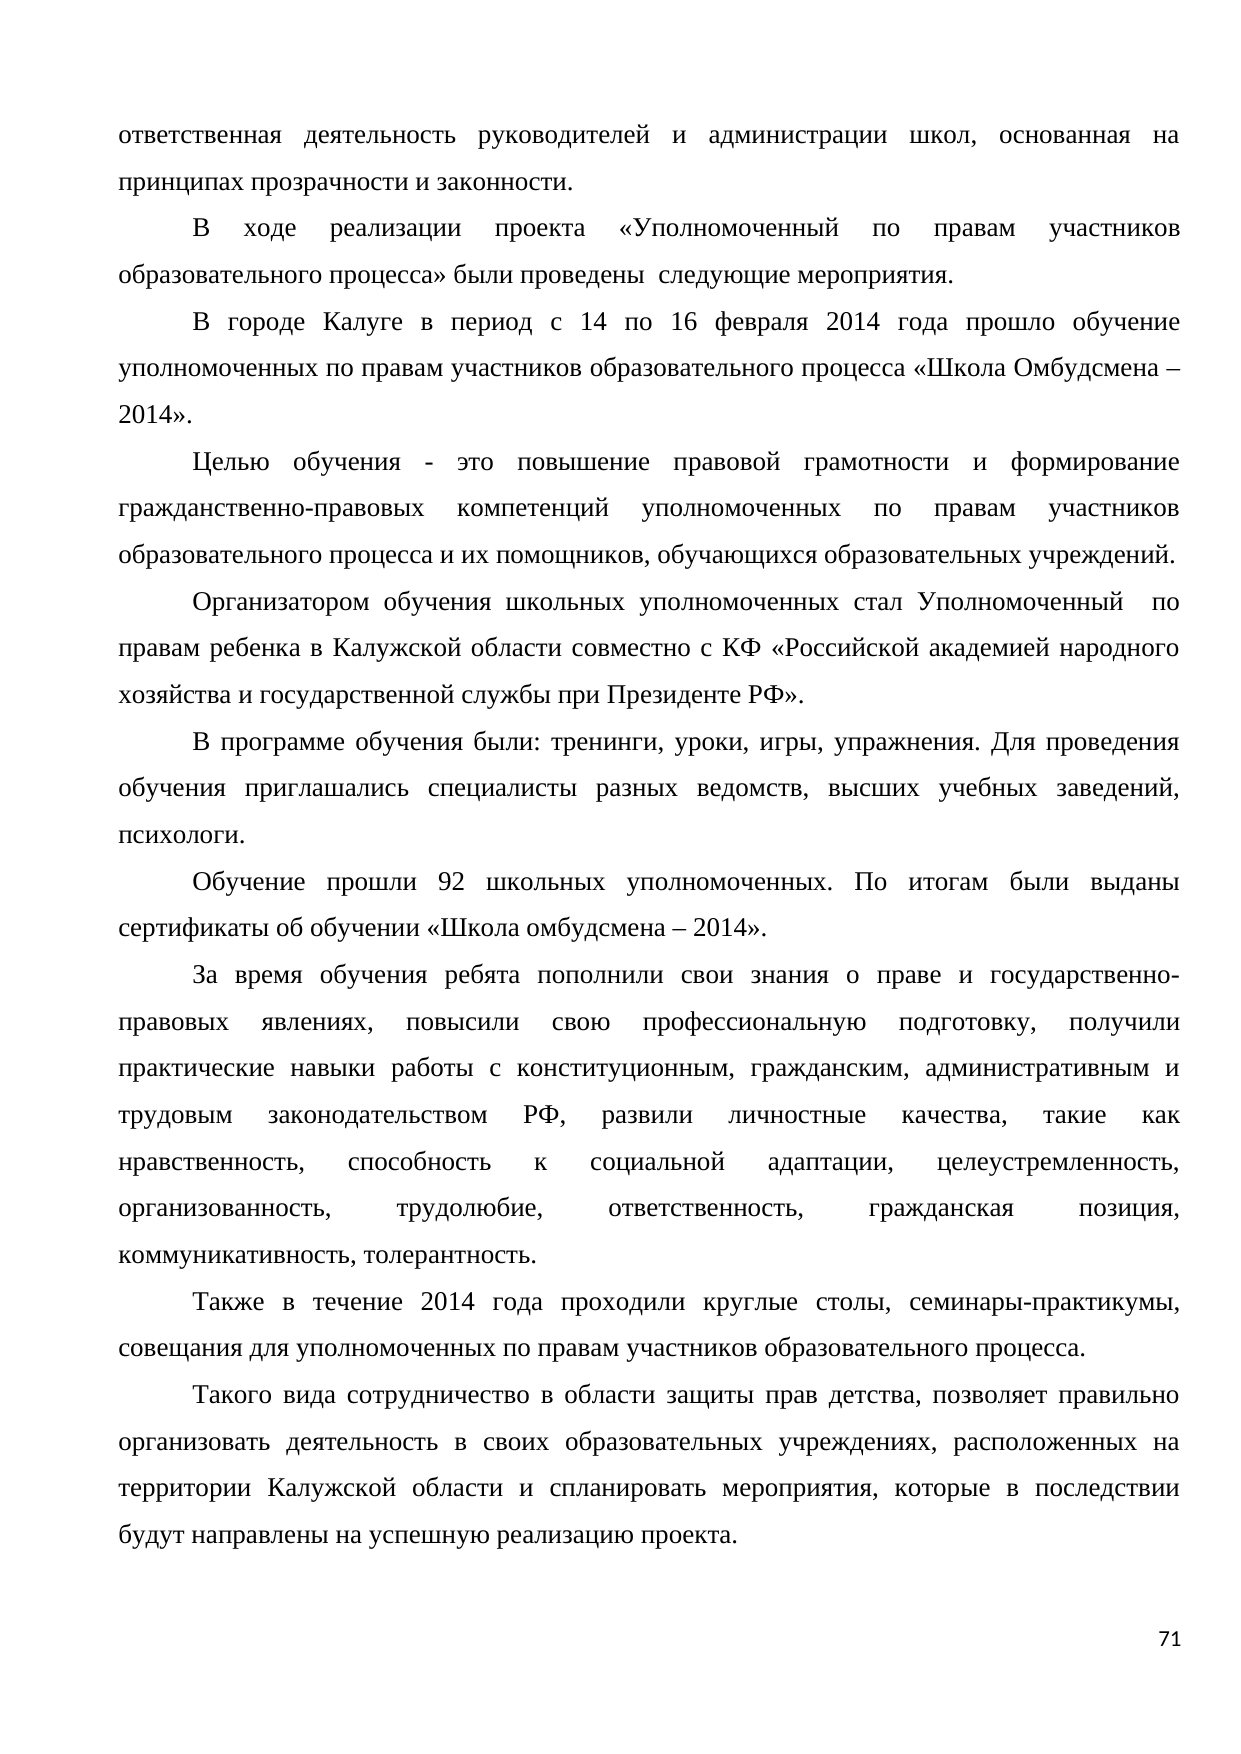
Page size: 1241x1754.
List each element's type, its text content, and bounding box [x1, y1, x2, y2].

text В городе Калуге в период с 14 по 16 февраля 2014 года прошло обучение уполномоченных по правам участников образовательного процесса «Школа Омбудсмена – 2014». [118, 305, 1181, 429]
text Целью обучения - это повышение правовой грамотности и формирование гражданственно-правовых компетенций уполномоченных по правам участников образовательного процесса и их помощников, обучающихся образовательных учреждений. [118, 445, 1181, 569]
text Организатором обучения школьных уполномоченных стал Уполномоченный по правам ребенка в Калужской области совместно с КФ «Российской академией народного хозяйства и государственной службы при Президенте РФ». [118, 585, 1181, 709]
text Такого вида сотрудничество в области защиты прав детства, позволяет правильно организовать деятельность в своих образовательных учреждениях, расположенных на территории Калужской области и спланировать мероприятия, которые в последствии будут направлены на успешную реализацию проекта. [118, 1378, 1181, 1549]
text Обучение прошли 92 школьных уполномоченных. По итогам были выданы сертификаты об обучении «Школа омбудсмена – 2014». [118, 865, 1181, 943]
text За время обучения ребята пополнили свои знания о праве и государственно-правовых явлениях, повысили свою профессиональную подготовку, получили практические навыки работы с конституционным, гражданским, административным и трудовым законодательством РФ, развили личностные качества, такие как нравственность, способность к социальной адаптации, целеустремленность, организованность, трудолюбие, ответственность, гражданская позиция, коммуникативность, толерантность. [118, 958, 1181, 1269]
text Также в течение 2014 года проходили круглые столы, семинары-практикумы, совещания для уполномоченных по правам участников образовательного процесса. [118, 1285, 1181, 1363]
text В ходе реализации проекта «Уполномоченный по правам участников образовательного процесса» были проведены следующие мероприятия. [118, 211, 1181, 289]
text В программе обучения были: тренинги, уроки, игры, упражнения. Для проведения обучения приглашались специалисты разных ведомств, высших учебных заведений, психологи. [118, 725, 1181, 849]
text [118, 118, 1181, 196]
